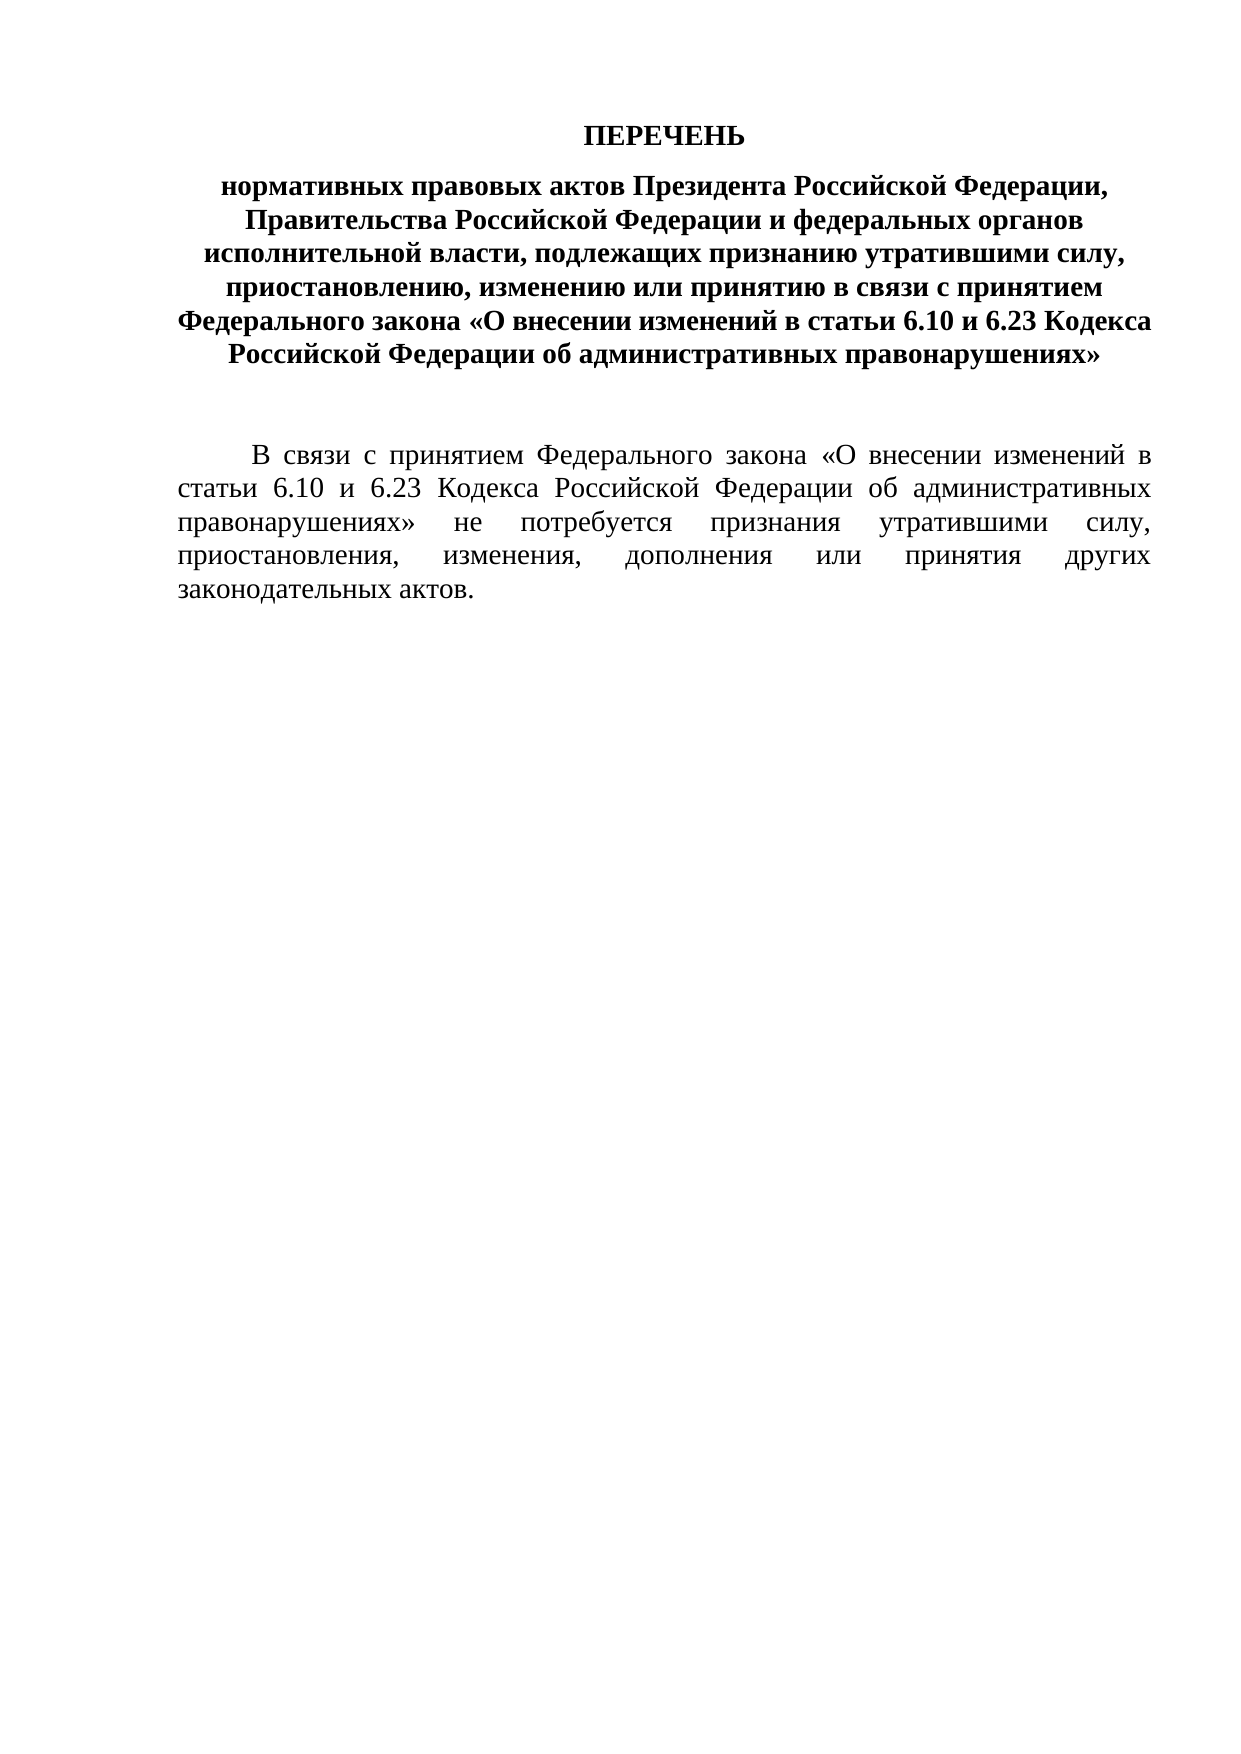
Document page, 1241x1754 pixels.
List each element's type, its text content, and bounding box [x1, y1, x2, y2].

text В связи с принятием Федерального закона «О внесении изменений в статьи 6.10 и 6.23 Кодекса Российской Федерации об административных правонарушениях» не потребуется признания утратившими силу, приостановления, изменения, дополнения или принятия других законодательных актов. [177, 437, 1152, 604]
text ПЕРЕЧЕНЬ [177, 118, 1152, 152]
text нормативных правовых актов Президента Российской Федерации, Правительства Российской Федерации и федеральных органов исполнительной власти, подлежащих признанию утратившими силу, приостановлению, изменению или принятию в связи с принятием Федерального закона «О внесении изменений в статьи 6.10 и 6.23 Кодекса Российской Федерации об административных правонарушениях» [177, 168, 1152, 370]
